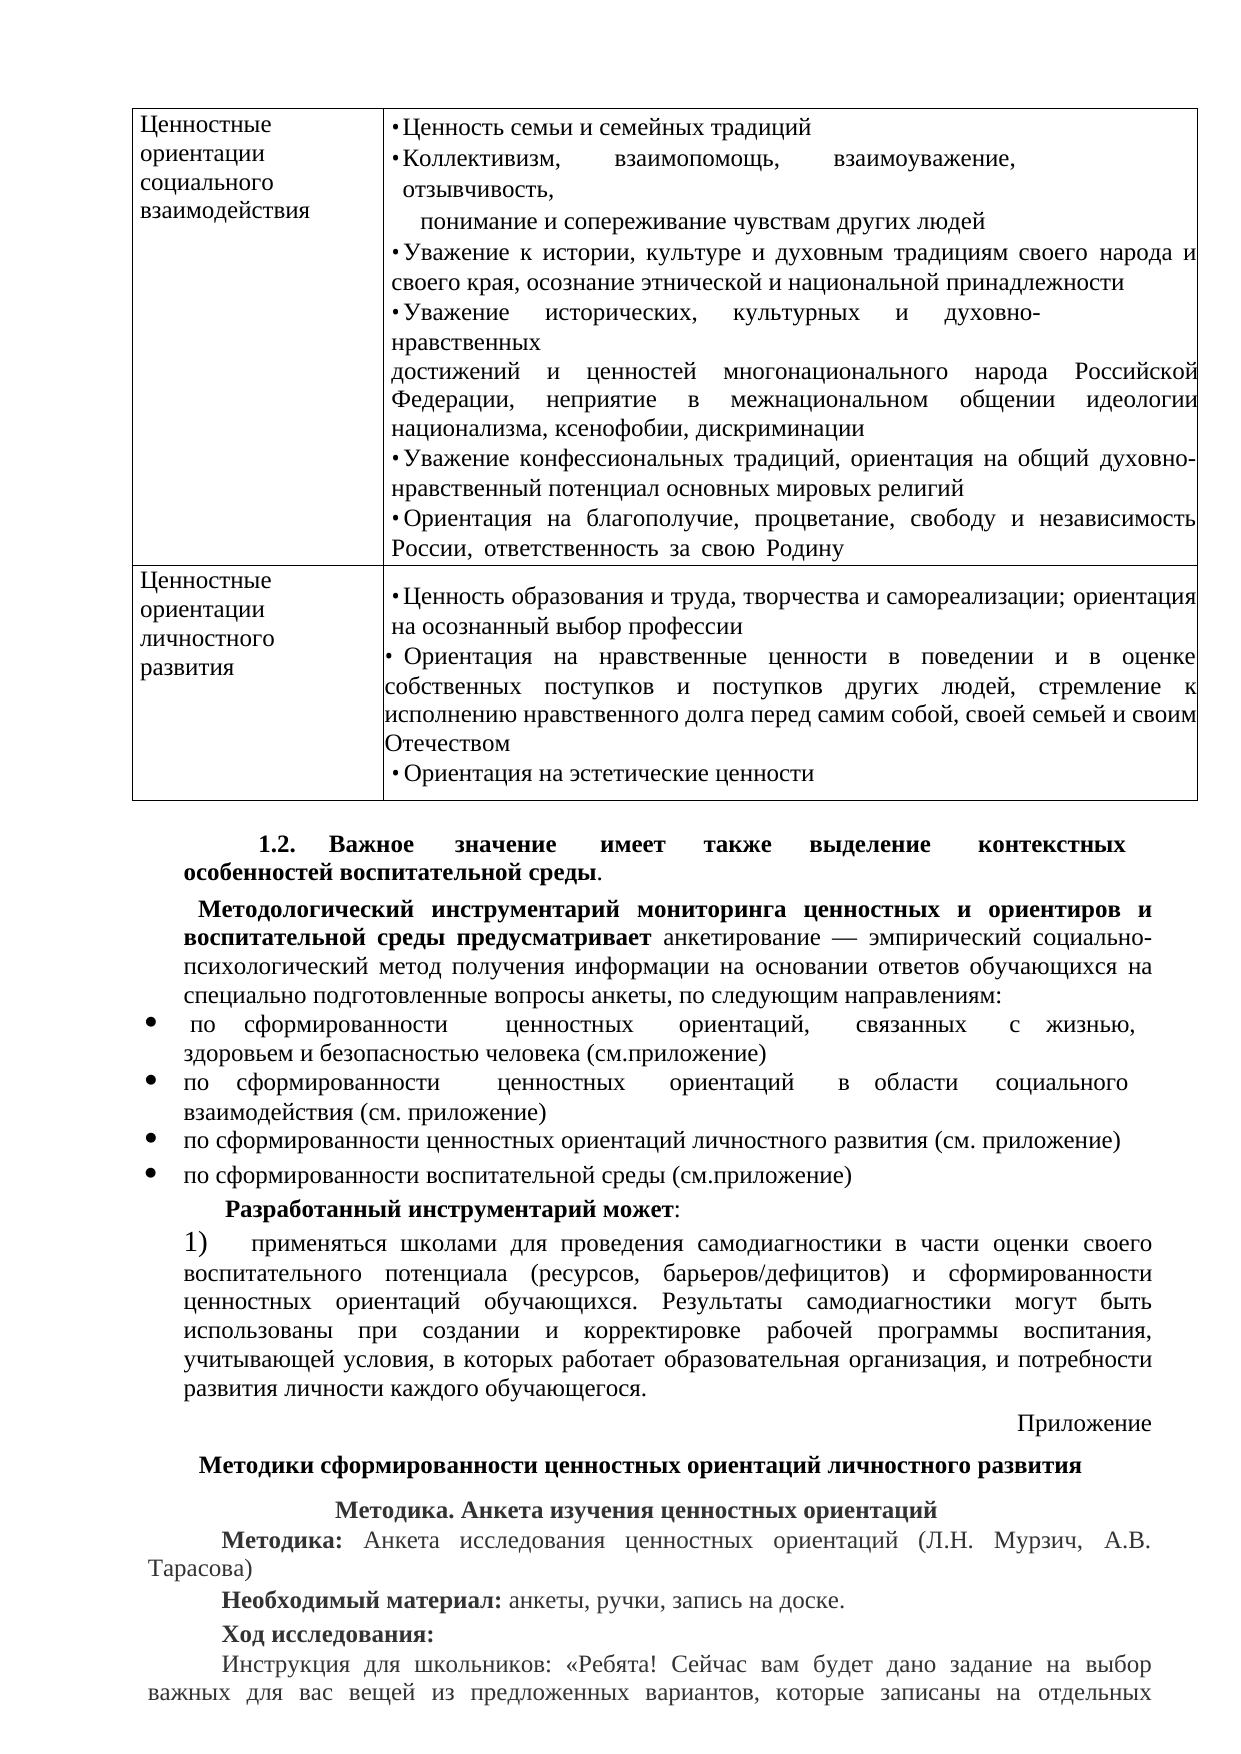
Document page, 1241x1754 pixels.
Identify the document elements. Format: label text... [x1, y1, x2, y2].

subtitle Методики сформированности ценностных ориентаций личностного развития [199, 1450, 1100, 1479]
text Необходимый материал: анкеты, ручки, запись на доске. [221, 1582, 1209, 1615]
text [148, 1649, 1152, 1706]
list применяться школами для проведения самодиагностики в части оценки своего воспитательного потенциала (ресурсов, барьеров/дефицитов) и сформированности ценностных ориентаций обучающихся. Результаты самодиагностики могут быть использованы при создании и корректировке рабочей программы воспитания, учитывающей условия, в которых работает образовательная организация, и потребности развития личности каждого обучающегося. [183, 1224, 1152, 1401]
table_cell Ценностные ориентации личностного развития [133, 566, 383, 800]
list по сформированности ценностных ориентаций личностного развития (см. приложение) [146, 1126, 1152, 1155]
table_header Ценностные ориентации социального взаимодействия [133, 109, 383, 564]
list по сформированности воспитательной среды (см.приложение) [146, 1155, 1209, 1191]
text Методологический инструментарий мониторинга ценностных и ориентиров и воспитательной среды предусматривает анкетирование — эмпирический социально-психологический метод получения информации на основании ответов обучающихся на специально подготовленные вопросы анкеты, по следующим направлениям: [183, 894, 1152, 1009]
table_header Ценность семьи и семейных традиций Коллективизм, взаимопомощь, взаимоуважение, отзывчивость, понимание и сопереживание чувствам других людей Уважение к истории, культуре и духовным традициям своего народа и своего края, осознание этнической и национальной принадлежности Уважение исторических, культурных и духовно- нравственных достижений и ценностей многонационального народа Российской Федерации, неприятие в межнациональном общении идеологии национализма, ксенофобии, дискриминации Уважение конфессиональных традиций, ориентация на общий духовно-нравственный потенциал основных мировых религий Ориентация на благополучие, процветание, свободу и независимость России, ответственность за свою Родину [384, 109, 1197, 564]
table_cell Ценность образования и труда, творчества и самореализации; ориентация на осознанный выбор профессии Ориентация на нравственные ценности в поведении и в оценке собственных поступков и поступков других людей, стремление к исполнению нравственного долга перед самим собой, своей семьей и своим Отечеством Ориентация на эстетические ценности [384, 566, 1197, 800]
list по сформированности ценностных ориентаций в области социального взаимодействия (см. приложение) [146, 1067, 1151, 1126]
subtitle Разработанный инструментарий может: [225, 1191, 1209, 1224]
list по сформированности ценностных ориентаций, связанных с жизнью, здоровьем и безопасностью человека (см.приложение) [146, 1009, 1151, 1067]
text Методика. Анкета изучения ценностных ориентаций [335, 1492, 1209, 1525]
text Ход исследования: [221, 1616, 1209, 1649]
subtitle 1.2. Важное значение имеет также выделение контекстных особенностей воспитательной среды. [183, 830, 1152, 886]
text Приложение [121, 1408, 1152, 1437]
text Методика: Анкета исследования ценностных ориентаций (Л.Н. Мурзич, А.В. Тарасова) [148, 1525, 1151, 1582]
